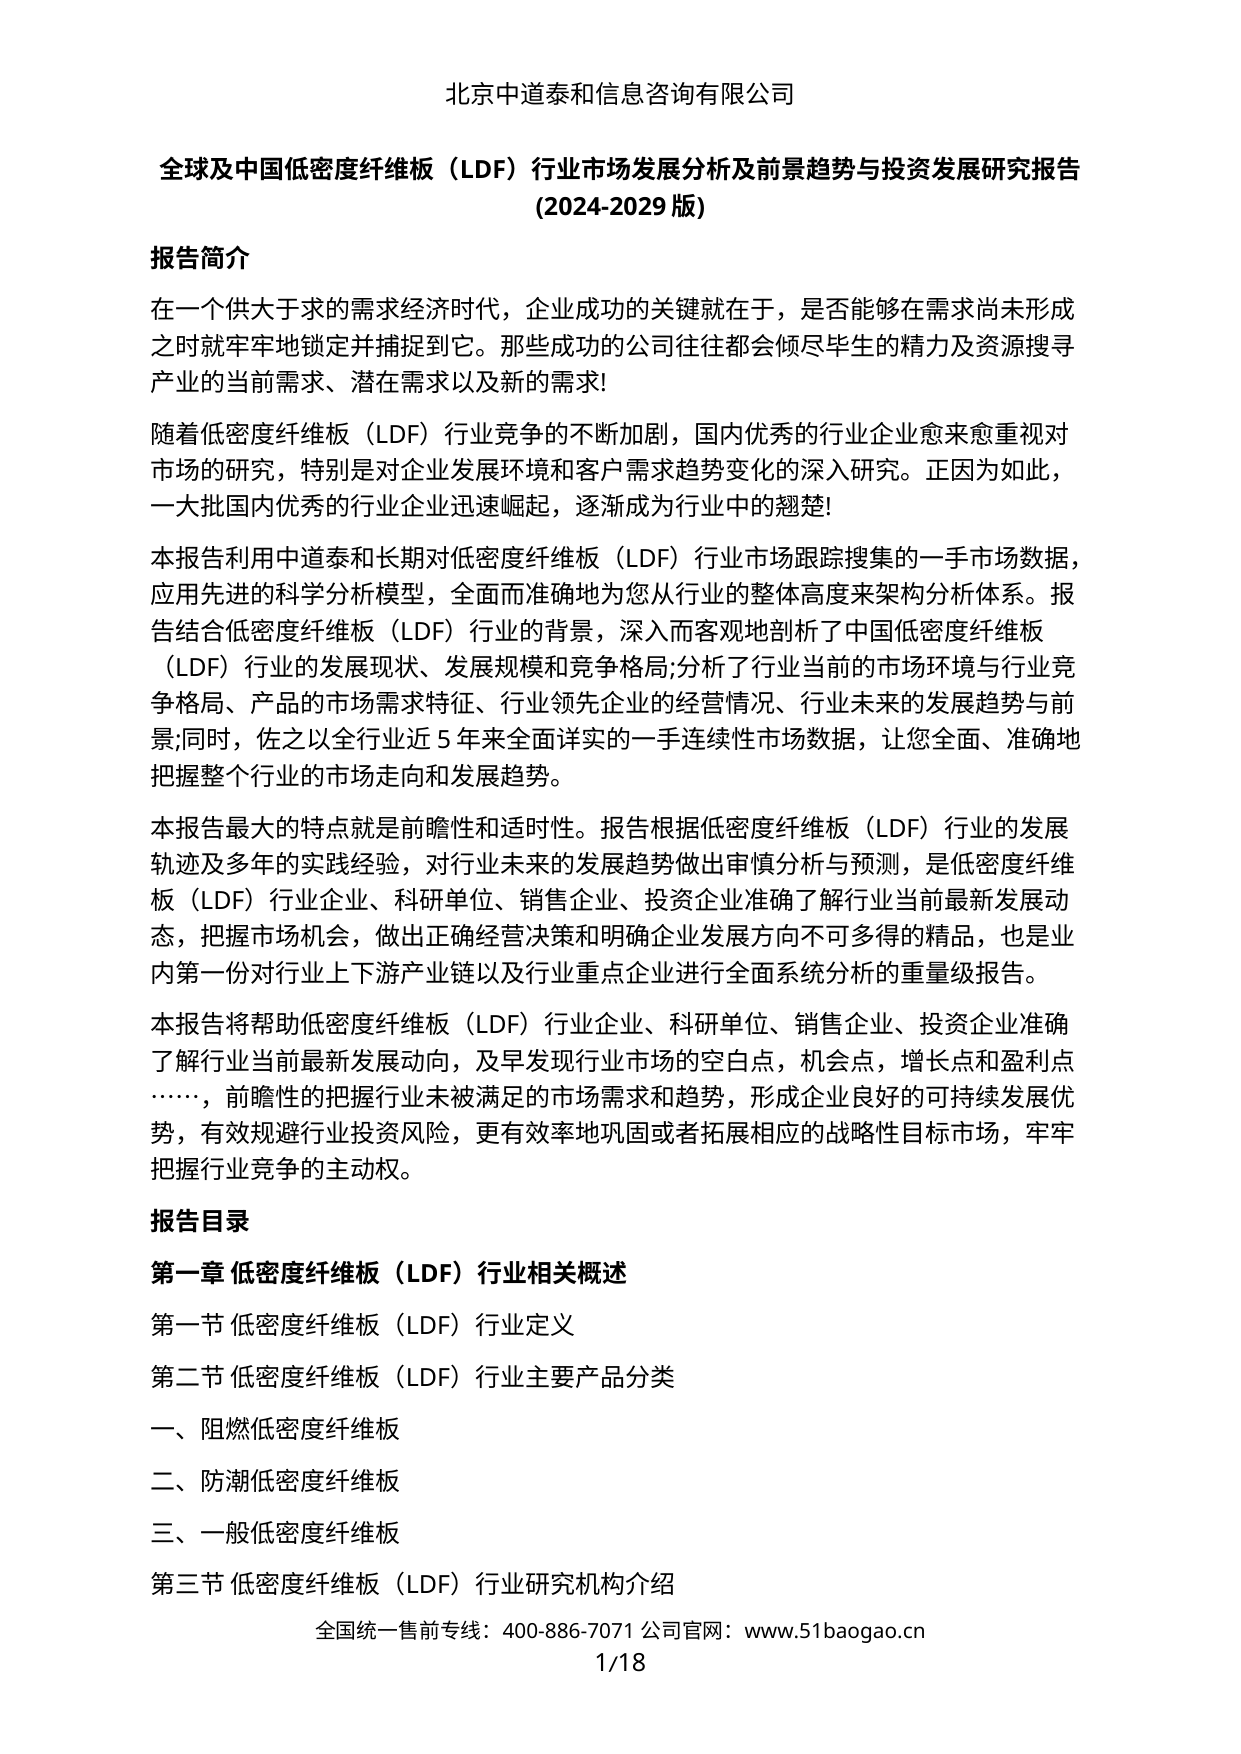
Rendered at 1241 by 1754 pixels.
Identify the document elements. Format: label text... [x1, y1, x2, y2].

text 本报告将帮助低密度纤维板（LDF）行业企业、科研单位、销售企业、投资企业准确了解行业当前最新发展动向，及早发现行业市场的空白点，机会点，增长点和盈利点……，前瞻性的把握行业未被满足的市场需求和趋势，形成企业良好的可持续发展优势，有效规避行业投资风险，更有效率地巩固或者拓展相应的战略性目标市场，牢牢把握行业竞争的主动权。 [150, 1005, 1090, 1186]
text 在一个供大于求的需求经济时代，企业成功的关键就在于，是否能够在需求尚未形成之时就牢牢地锁定并捕捉到它。那些成功的公司往往都会倾尽毕生的精力及资源搜寻产业的当前需求、潜在需求以及新的需求! [150, 290, 1090, 399]
text 本报告利用中道泰和长期对低密度纤维板（LDF）行业市场跟踪搜集的一手市场数据，应用先进的科学分析模型，全面而准确地为您从行业的整体高度来架构分析体系。报告结合低密度纤维板（LDF）行业的背景，深入而客观地剖析了中国低密度纤维板（LDF）行业的发展现状、发展规模和竞争格局;分析了行业当前的市场环境与行业竞争格局、产品的市场需求特征、行业领先企业的经营情况、行业未来的发展趋势与前景;同时，佐之以全行业近5年来全面详实的一手连续性市场数据，让您全面、准确地把握整个行业的市场走向和发展趋势。 [150, 539, 1090, 792]
text 第一节 低密度纤维板（LDF）行业定义 [150, 1306, 1090, 1342]
text 报告目录 [150, 1202, 1090, 1238]
text 二、防潮低密度纤维板 [150, 1461, 1090, 1497]
text 一、阻燃低密度纤维板 [150, 1409, 1090, 1446]
text 第三节 低密度纤维板（LDF）行业研究机构介绍 [150, 1565, 1090, 1601]
text 全球及中国低密度纤维板（LDF）行业市场发展分析及前景趋势与投资发展研究报告(2024-2029版) [150, 150, 1090, 222]
text 本报告最大的特点就是前瞻性和适时性。报告根据低密度纤维板（LDF）行业的发展轨迹及多年的实践经验，对行业未来的发展趋势做出审慎分析与预测，是低密度纤维板（LDF）行业企业、科研单位、销售企业、投资企业准确了解行业当前最新发展动态，把握市场机会，做出正确经营决策和明确企业发展方向不可多得的精品，也是业内第一份对行业上下游产业链以及行业重点企业进行全面系统分析的重量级报告。 [150, 808, 1090, 989]
text 第一章 低密度纤维板（LDF）行业相关概述 [150, 1254, 1090, 1290]
text 第二节 低密度纤维板（LDF）行业主要产品分类 [150, 1357, 1090, 1394]
text 报告简介 [150, 238, 1090, 274]
text 随着低密度纤维板（LDF）行业竞争的不断加剧，国内优秀的行业企业愈来愈重视对市场的研究，特别是对企业发展环境和客户需求趋势变化的深入研究。正因为如此，一大批国内优秀的行业企业迅速崛起，逐渐成为行业中的翘楚! [150, 414, 1090, 523]
text 三、一般低密度纤维板 [150, 1513, 1090, 1549]
